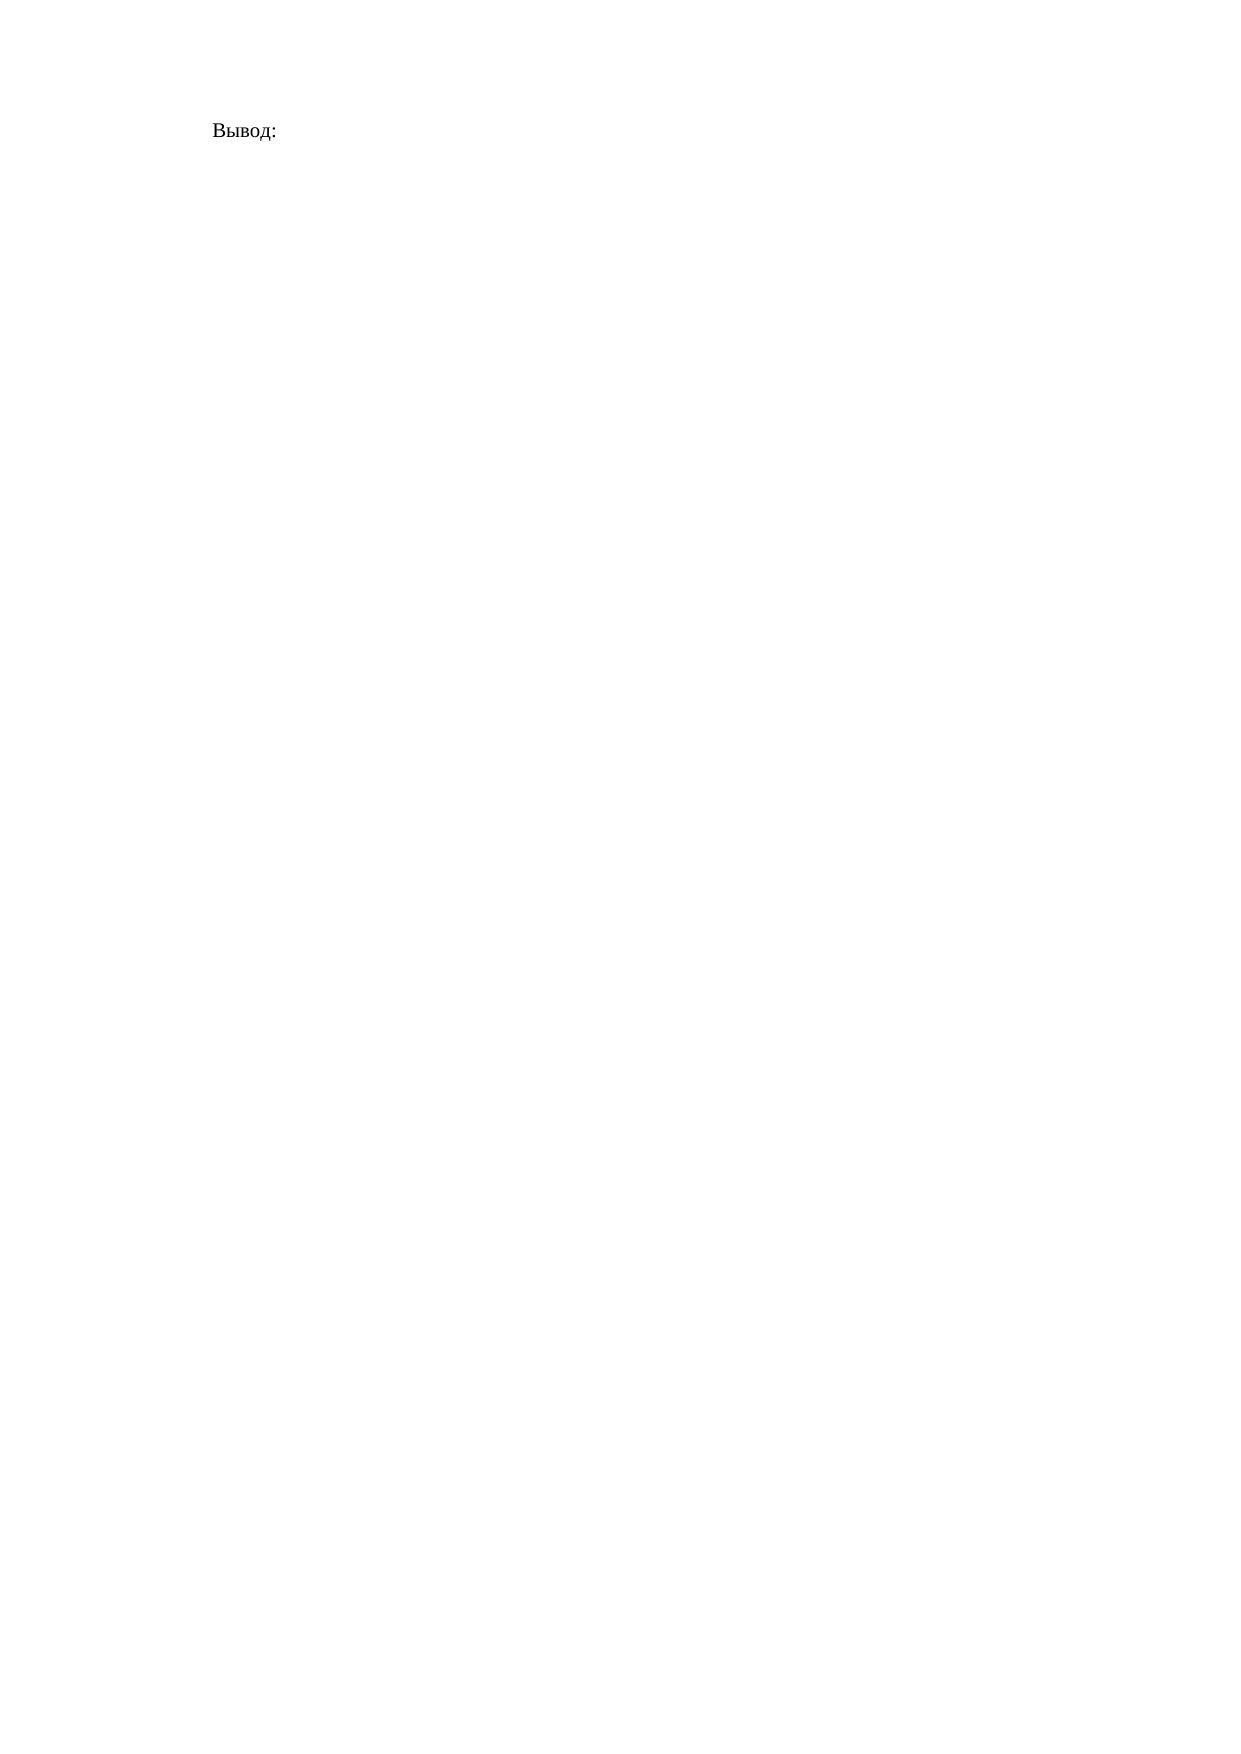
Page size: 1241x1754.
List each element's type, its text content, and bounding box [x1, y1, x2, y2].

text Вывод: [177, 118, 1152, 142]
